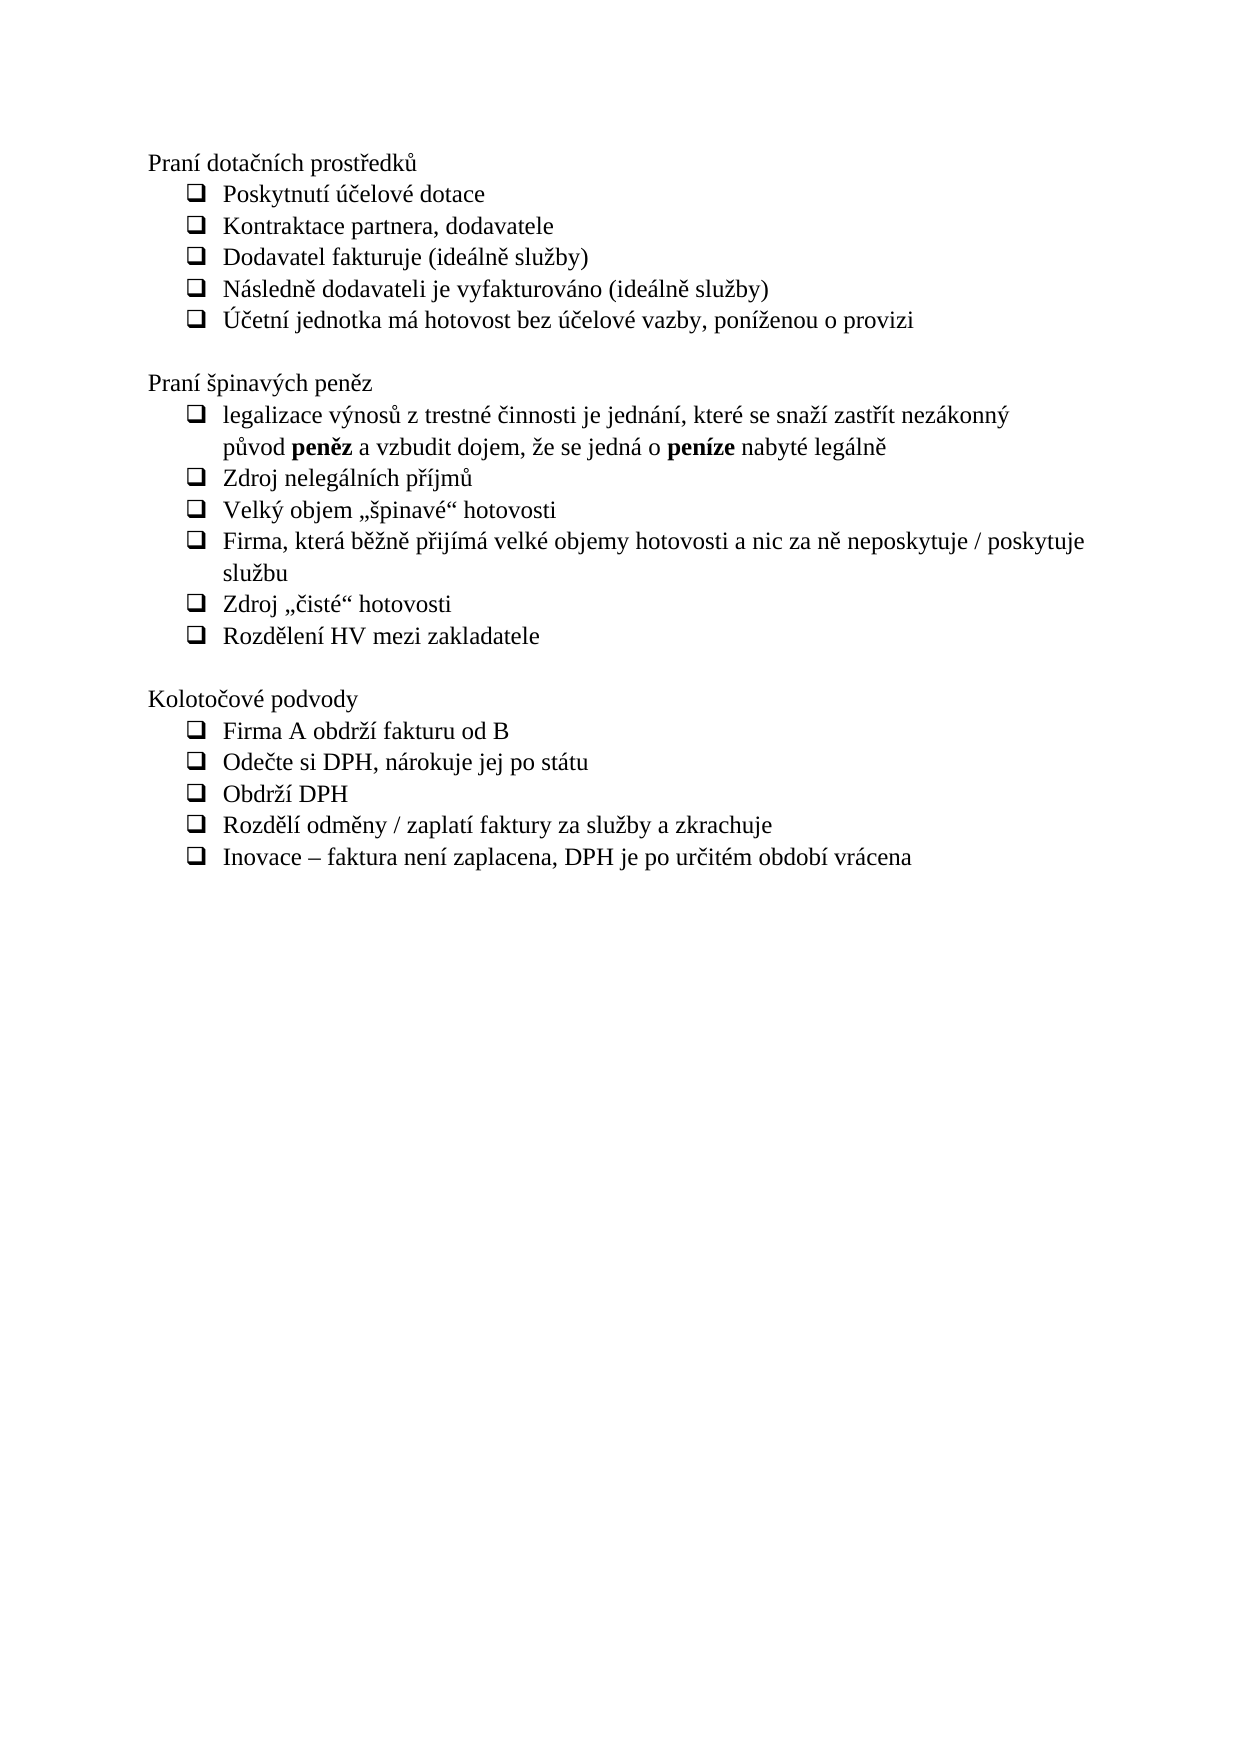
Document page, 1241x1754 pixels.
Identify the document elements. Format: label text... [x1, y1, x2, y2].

text Praní špinavých peněz [148, 368, 1093, 397]
list Zdroj nelegálních příjmů [185, 463, 1093, 492]
list Dodavatel fakturuje (ideálně služby) [185, 242, 1093, 271]
list Firma, která běžně přijímá velké objemy hotovosti a nic za ně neposkytuje / poskytuje službu [185, 526, 1093, 587]
list Obdrží DPH [185, 779, 1093, 808]
list Odečte si DPH, nárokuje jej po státu [185, 747, 1093, 776]
list Zdroj „čisté“ hotovosti [185, 589, 1093, 618]
list Poskytnutí účelové dotace [185, 179, 1093, 208]
list Následně dodavateli je vyfakturováno (ideálně služby) [185, 274, 1093, 303]
list Účetní jednotka má hotovost bez účelové vazby, poníženou o provizi [185, 305, 1093, 334]
list Rozdělení HV mezi zakladatele [185, 621, 1093, 650]
list Rozdělí odměny / zaplatí faktury za služby a zkrachuje [185, 810, 1093, 839]
text Kolotočové podvody [148, 684, 1093, 713]
list Kontraktace partnera, dodavatele [185, 211, 1093, 239]
list legalizace výnosů z trestné činnosti je jednání, které se snaží zastřít nezákonný původ peněz a vzbudit dojem, že se jedná o peníze nabyté legálně [185, 400, 1093, 460]
text Praní dotačních prostředků [148, 148, 1093, 176]
list Inovace – faktura není zaplacena, DPH je po určitém období vrácena [185, 842, 1093, 871]
list Firma A obdrží fakturu od B [185, 716, 1093, 744]
list Velký objem „špinavé“ hotovosti [185, 495, 1093, 523]
